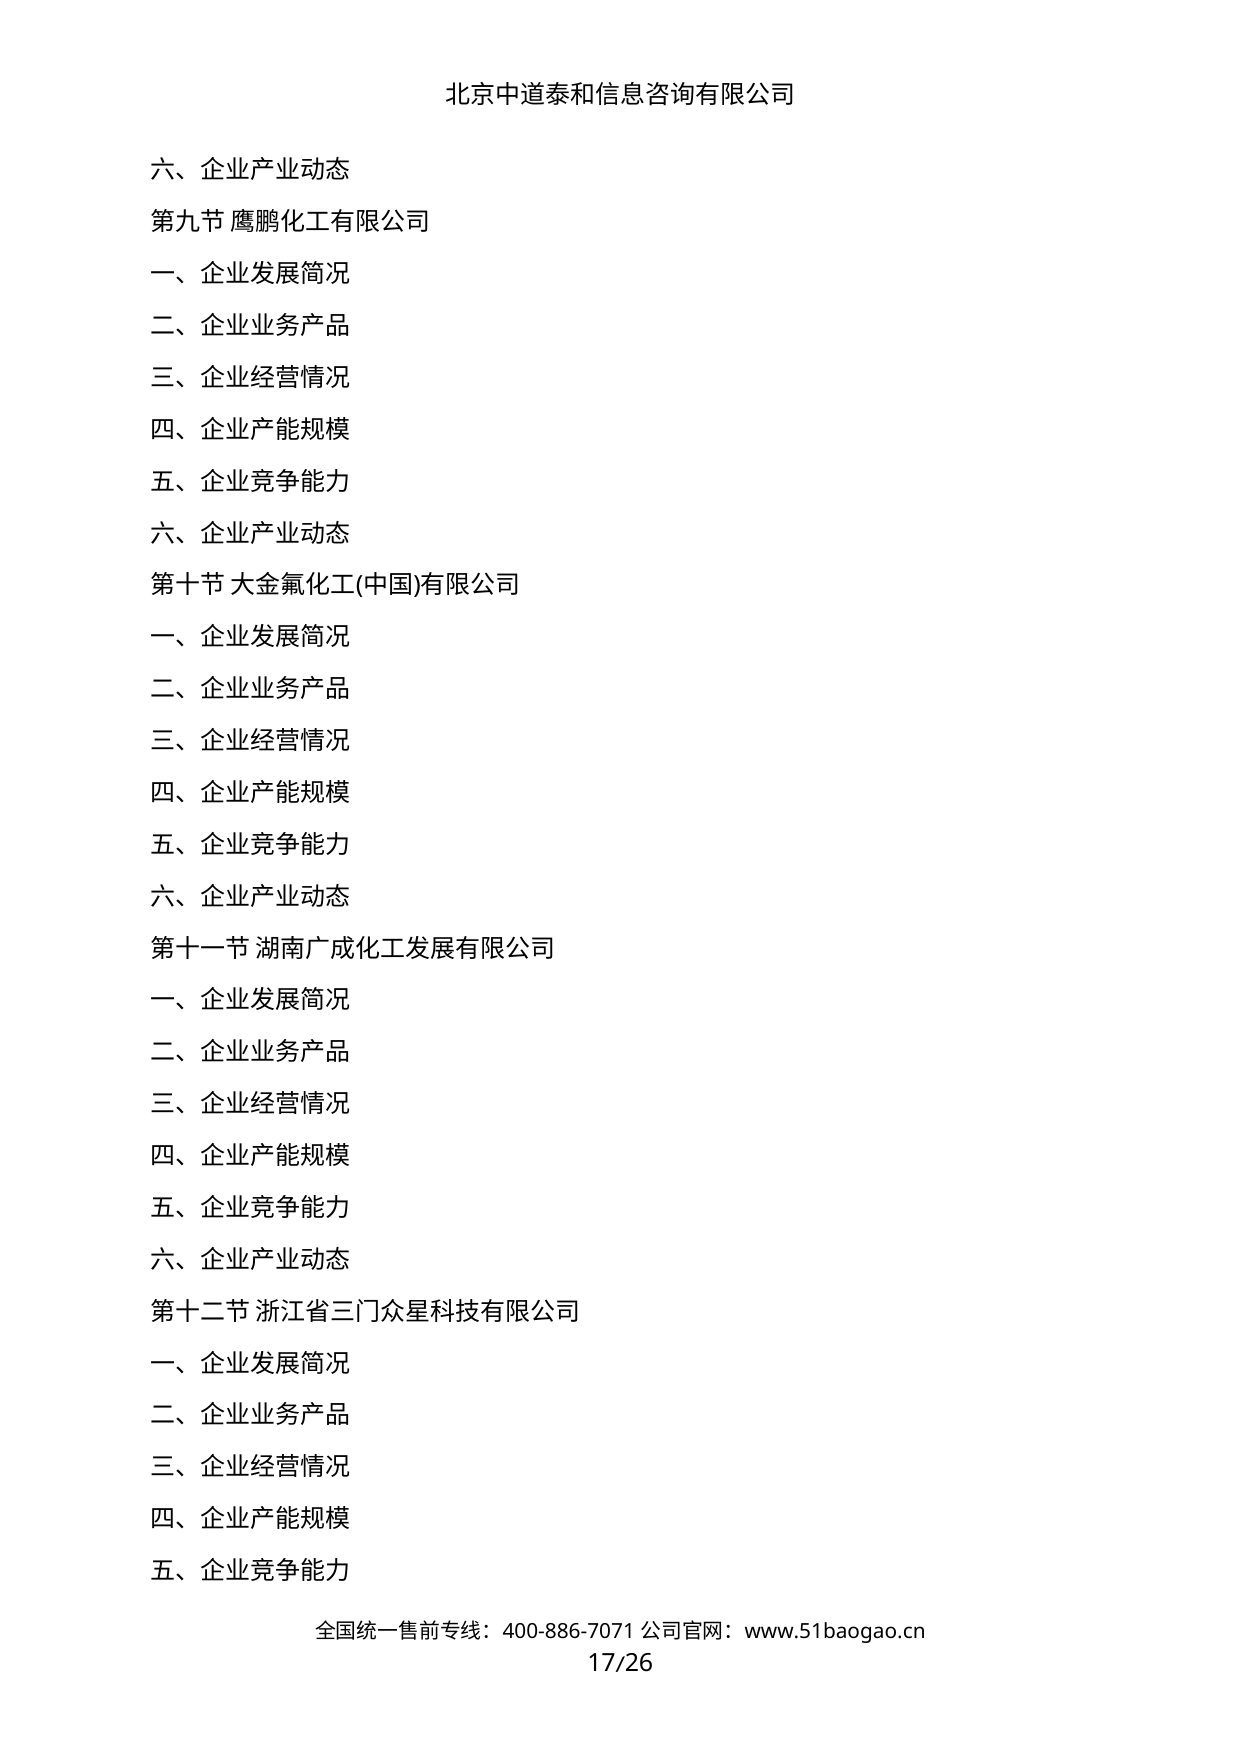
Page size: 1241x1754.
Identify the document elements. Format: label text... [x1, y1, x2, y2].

text 四、企业产能规模 [150, 1136, 1090, 1172]
text 第十节 大金氟化工(中国)有限公司 [150, 565, 1090, 601]
text 三、企业经营情况 [150, 1084, 1090, 1120]
text 四、企业产能规模 [150, 772, 1090, 809]
text 六、企业产业动态 [150, 513, 1090, 549]
text 二、企业业务产品 [150, 306, 1090, 342]
text 第九节 鹰鹏化工有限公司 [150, 202, 1090, 238]
text 第十二节 浙江省三门众星科技有限公司 [150, 1291, 1090, 1327]
text 四、企业产能规模 [150, 409, 1090, 446]
text 一、企业发展简况 [150, 980, 1090, 1016]
text 二、企业业务产品 [150, 1395, 1090, 1431]
text 三、企业经营情况 [150, 1447, 1090, 1483]
text 三、企业经营情况 [150, 721, 1090, 757]
text 一、企业发展简况 [150, 617, 1090, 653]
text 六、企业产业动态 [150, 150, 1090, 186]
text 三、企业经营情况 [150, 357, 1090, 394]
text 五、企业竞争能力 [150, 461, 1090, 497]
text 六、企业产业动态 [150, 1239, 1090, 1276]
text 二、企业业务产品 [150, 1032, 1090, 1068]
text 五、企业竞争能力 [150, 824, 1090, 861]
text 六、企业产业动态 [150, 876, 1090, 912]
text 二、企业业务产品 [150, 669, 1090, 705]
text 第十一节 湖南广成化工发展有限公司 [150, 928, 1090, 964]
text 一、企业发展简况 [150, 254, 1090, 290]
text 四、企业产能规模 [150, 1499, 1090, 1535]
text 五、企业竞争能力 [150, 1187, 1090, 1224]
text 五、企业竞争能力 [150, 1551, 1090, 1587]
text 一、企业发展简况 [150, 1343, 1090, 1379]
